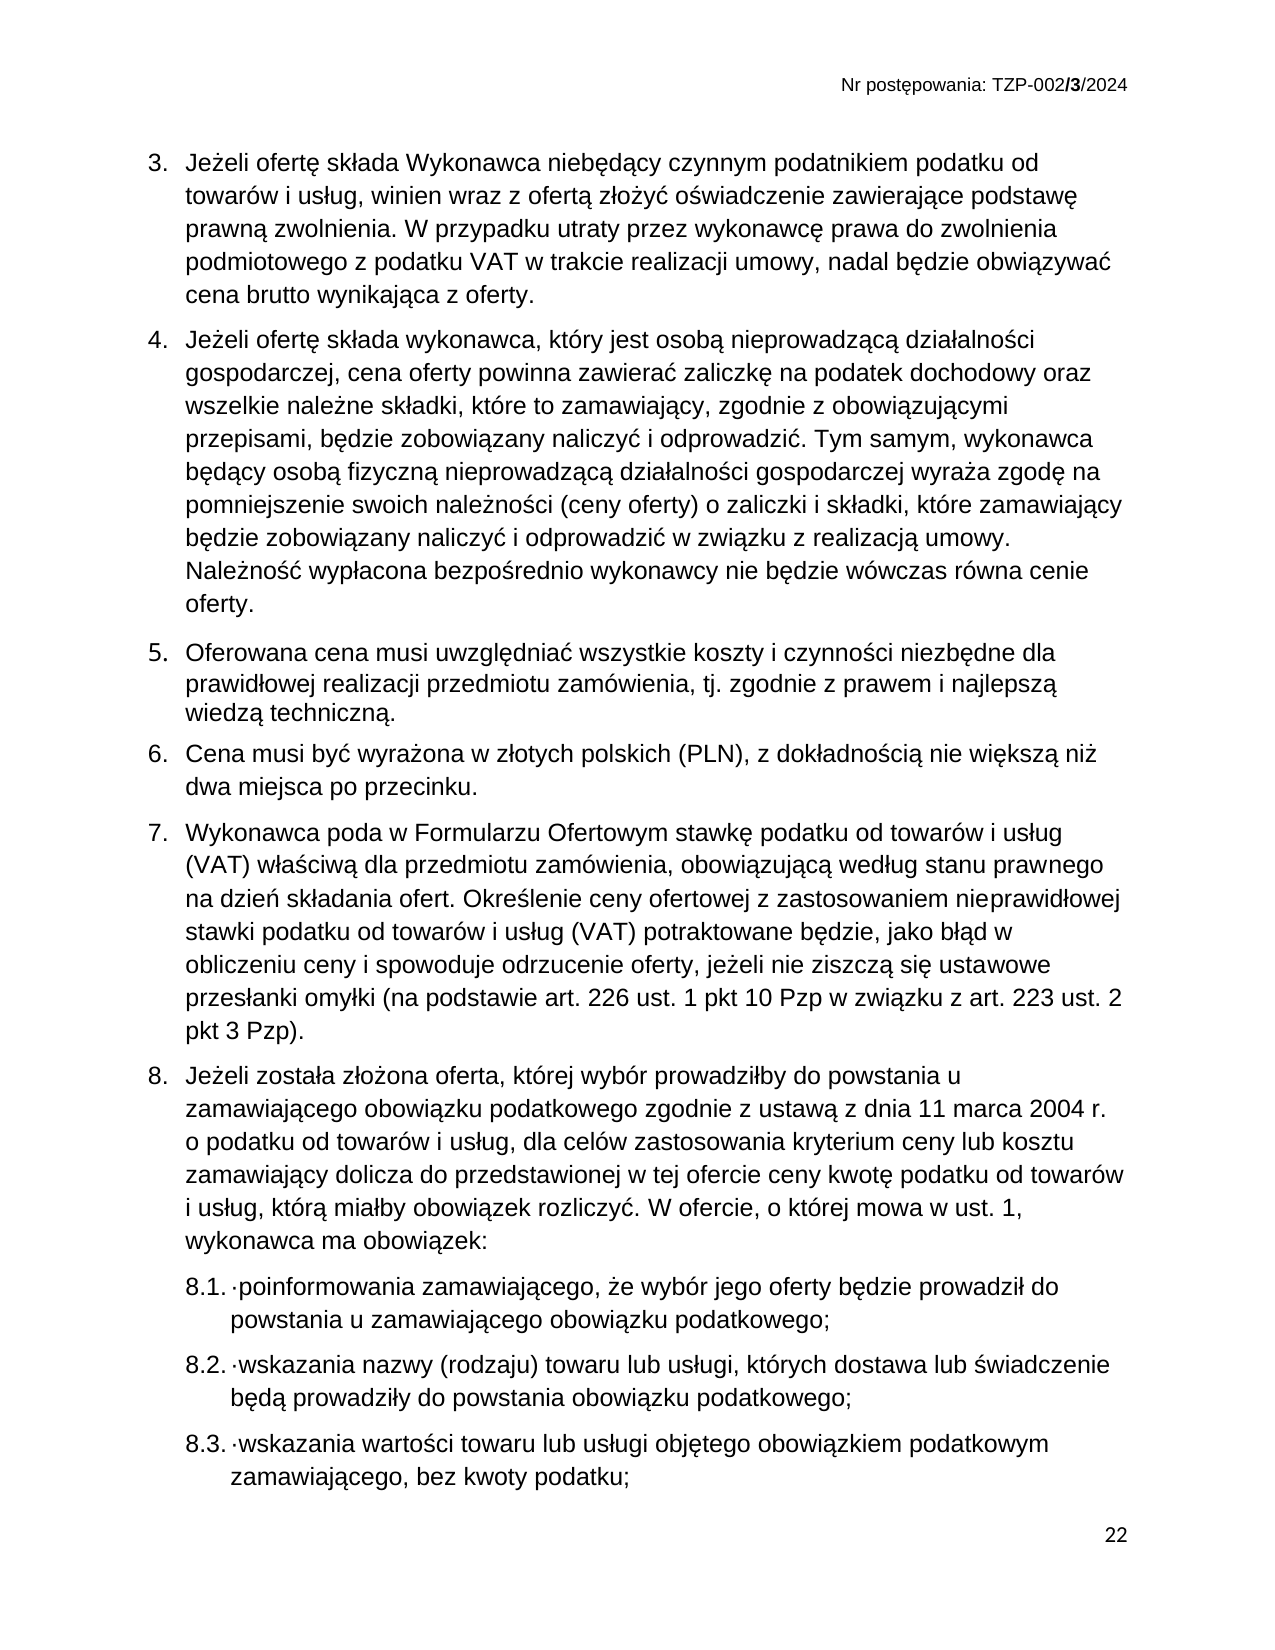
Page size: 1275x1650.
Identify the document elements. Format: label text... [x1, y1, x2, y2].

list Jeżeli ofertę składa wykonawca, który jest osobą nieprowadzącą działalności gospodarczej, cena oferty powinna zawierać zaliczkę na podatek dochodowy oraz wszelkie należne składki, które to zamawiający, zgodnie z obowiązującymi przepisami, będzie zobowiązany naliczyć i odprowadzić. Tym samym, wykonawca będący osobą fizyczną nieprowadzącą działalności gospodarczej wyraża zgodę na pomniejszenie swoich należności (ceny oferty) o zaliczki i składki, które zamawiający będzie zobowiązany naliczyć i odprowadzić w związku z realizacją umowy. Należność wypłacona bezpośrednio wykonawcy nie będzie wówczas równa cenie oferty. [148, 325, 1127, 618]
list ·poinformowania zamawiającego, że wybór jego oferty będzie prowadził do powstania u zamawiającego obowiązku podatkowego; [185, 1272, 1127, 1333]
list ·wskazania nazwy (rodzaju) towaru lub usługi, których dostawa lub świadczenie będą prowadziły do powstania obowiązku podatkowego; [185, 1350, 1127, 1412]
list Jeżeli została złożona oferta, której wybór prowadziłby do powstania u zamawiającego obowiązku podatkowego zgodnie z ustawą z dnia 11 marca 2004 r. o podatku od towarów i usług, dla celów zastosowania kryterium ceny lub kosztu zamawiający dolicza do przedstawionej w tej ofercie ceny kwotę podatku od towarów i usług, którą miałby obowiązek rozliczyć. W ofercie, o której mowa w ust. 1, wykonawca ma obowiązek: [148, 1061, 1127, 1255]
list Cena musi być wyrażona w złotych polskich (PLN), z dokładnością nie większą niż dwa miejsca po przecinku. [148, 739, 1127, 801]
list Jeżeli ofertę składa Wykonawca niebędący czynnym podatnikiem podatku od towarów i usług, winien wraz z ofertą złożyć oświadczenie zawierające podstawę prawną zwolnienia. W przypadku utraty przez wykonawcę prawa do zwolnienia podmiotowego z podatku VAT w trakcie realizacji umowy, nadal będzie obwiązywać cena brutto wynikająca z oferty. [148, 148, 1127, 308]
list Oferowana cena musi uwzględniać wszystkie koszty i czynności niezbędne dla prawidłowej realizacji przedmiotu zamówienia, tj. zgodnie z prawem i najlepszą wiedzą techniczną. [148, 635, 1127, 726]
list Wykonawca poda w Formularzu Ofertowym stawkę podatku od towarów i usług (VAT) właściwą dla przedmiotu zamówienia, obowiązującą według stanu prawnego na dzień składania ofert. Określenie ceny ofertowej z zastosowaniem nieprawidłowej stawki podatku od towarów i usług (VAT) potraktowane będzie, jako błąd w obliczeniu ceny i spowoduje odrzucenie oferty, jeżeli nie ziszczą się ustawowe przesłanki omyłki (na podstawie art. 226 ust. 1 pkt 10 Pzp w związku z art. 223 ust. 2 pkt 3 Pzp). [148, 817, 1127, 1044]
list ·wskazania wartości towaru lub usługi objętego obowiązkiem podatkowym zamawiającego, bez kwoty podatku; [185, 1429, 1127, 1491]
